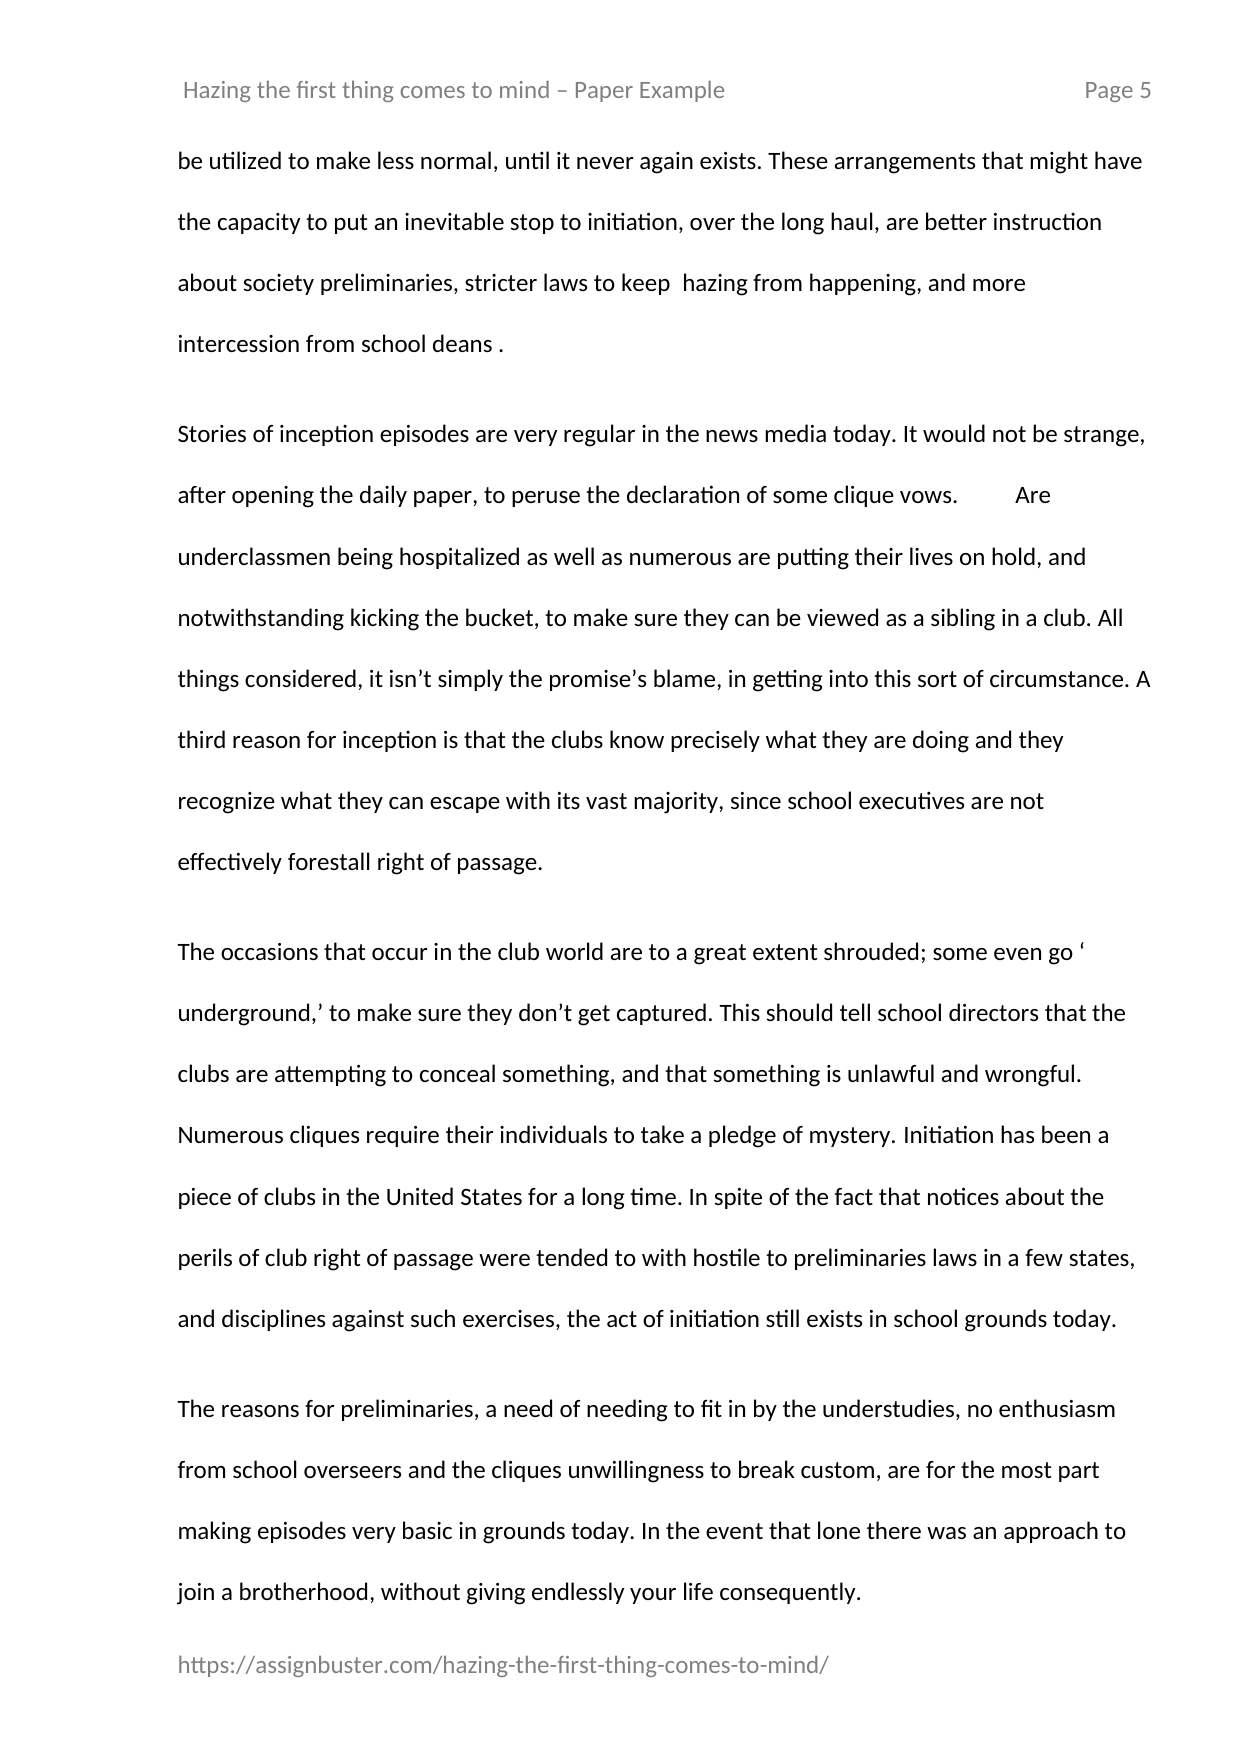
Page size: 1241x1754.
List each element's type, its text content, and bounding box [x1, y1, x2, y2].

text The reasons for preliminaries, a need of needing to fit in by the understudies, no enthusiasm from school overseers and the cliques unwillingness to break custom, are for the most part making episodes very basic in grounds today. In the event that lone there was an approach to join a brotherhood, without giving endlessly your life consequently. [177, 1393, 1152, 1607]
text The occasions that occur in the club world are to a great extent shrouded; some even go ‘ underground,’ to make sure they don’t get captured. This should tell school directors that the clubs are attempting to conceal something, and that something is unlawful and wrongful. Numerous cliques require their individuals to take a pledge of mystery. Initiation has been a piece of clubs in the United States for a long time. In spite of the fact that notices about the perils of club right of passage were tended to with hostile to preliminaries laws in a few states, and disciplines against such exercises, the act of initiation still exists in school grounds today. [177, 936, 1152, 1333]
text Stories of inception episodes are very regular in the news media today. It would not be strange, after opening the daily paper, to peruse the declaration of some clique vows. Are underclassmen being hospitalized as well as numerous are putting their lives on hold, and notwithstanding kicking the bucket, to make sure they can be viewed as a sibling in a club. All things considered, it isn’t simply the promise’s blame, in getting into this sort of circumstance. A third reason for inception is that the clubs know precisely what they are doing and they recognize what they can escape with its vast majority, since school executives are not effectively forestall right of passage. [177, 419, 1152, 876]
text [177, 145, 1152, 359]
